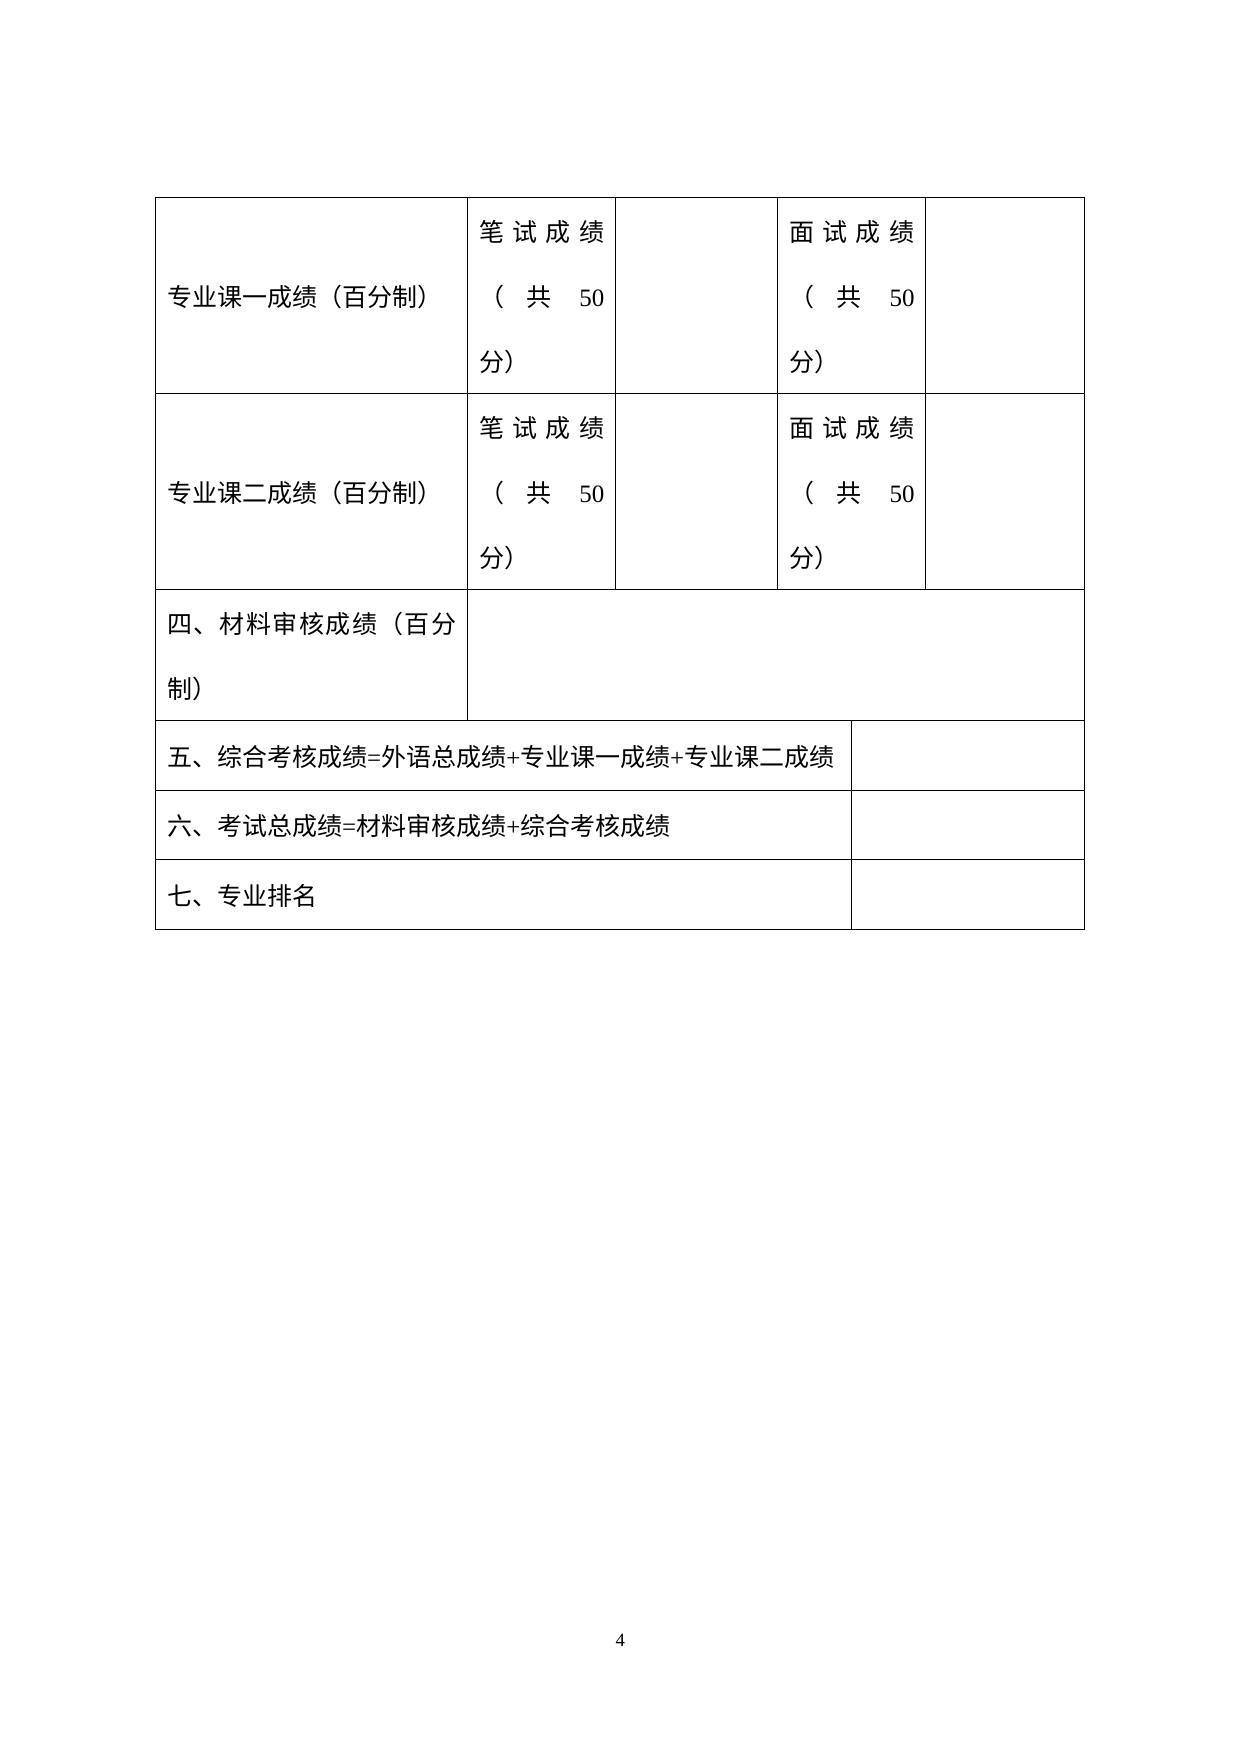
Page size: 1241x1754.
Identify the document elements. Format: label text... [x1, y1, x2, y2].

table_cell [852, 721, 1084, 790]
table_cell [926, 198, 1084, 393]
table_cell [852, 860, 1084, 929]
table_cell 笔试成绩（共50分） [468, 198, 615, 393]
table_cell 专业课一成绩（百分制） [156, 198, 467, 393]
table_cell 四、材料审核成绩（百分制） [156, 590, 467, 720]
table_cell 面试成绩（共50分） [778, 394, 925, 589]
table_cell 七、专业排名 [156, 860, 851, 929]
table_cell [852, 791, 1084, 859]
table_cell 六、考试总成绩=材料审核成绩+综合考核成绩 [156, 791, 851, 859]
table_cell [616, 198, 777, 393]
table_cell 笔试成绩（共50分） [468, 394, 615, 589]
table_cell 专业课二成绩（百分制） [156, 394, 467, 589]
table_cell 面试成绩（共50分） [778, 198, 925, 393]
table_cell 五、综合考核成绩=外语总成绩+专业课一成绩+专业课二成绩 [156, 721, 851, 790]
table_cell [616, 394, 777, 589]
table_cell [468, 590, 1084, 720]
table_cell [926, 394, 1084, 589]
